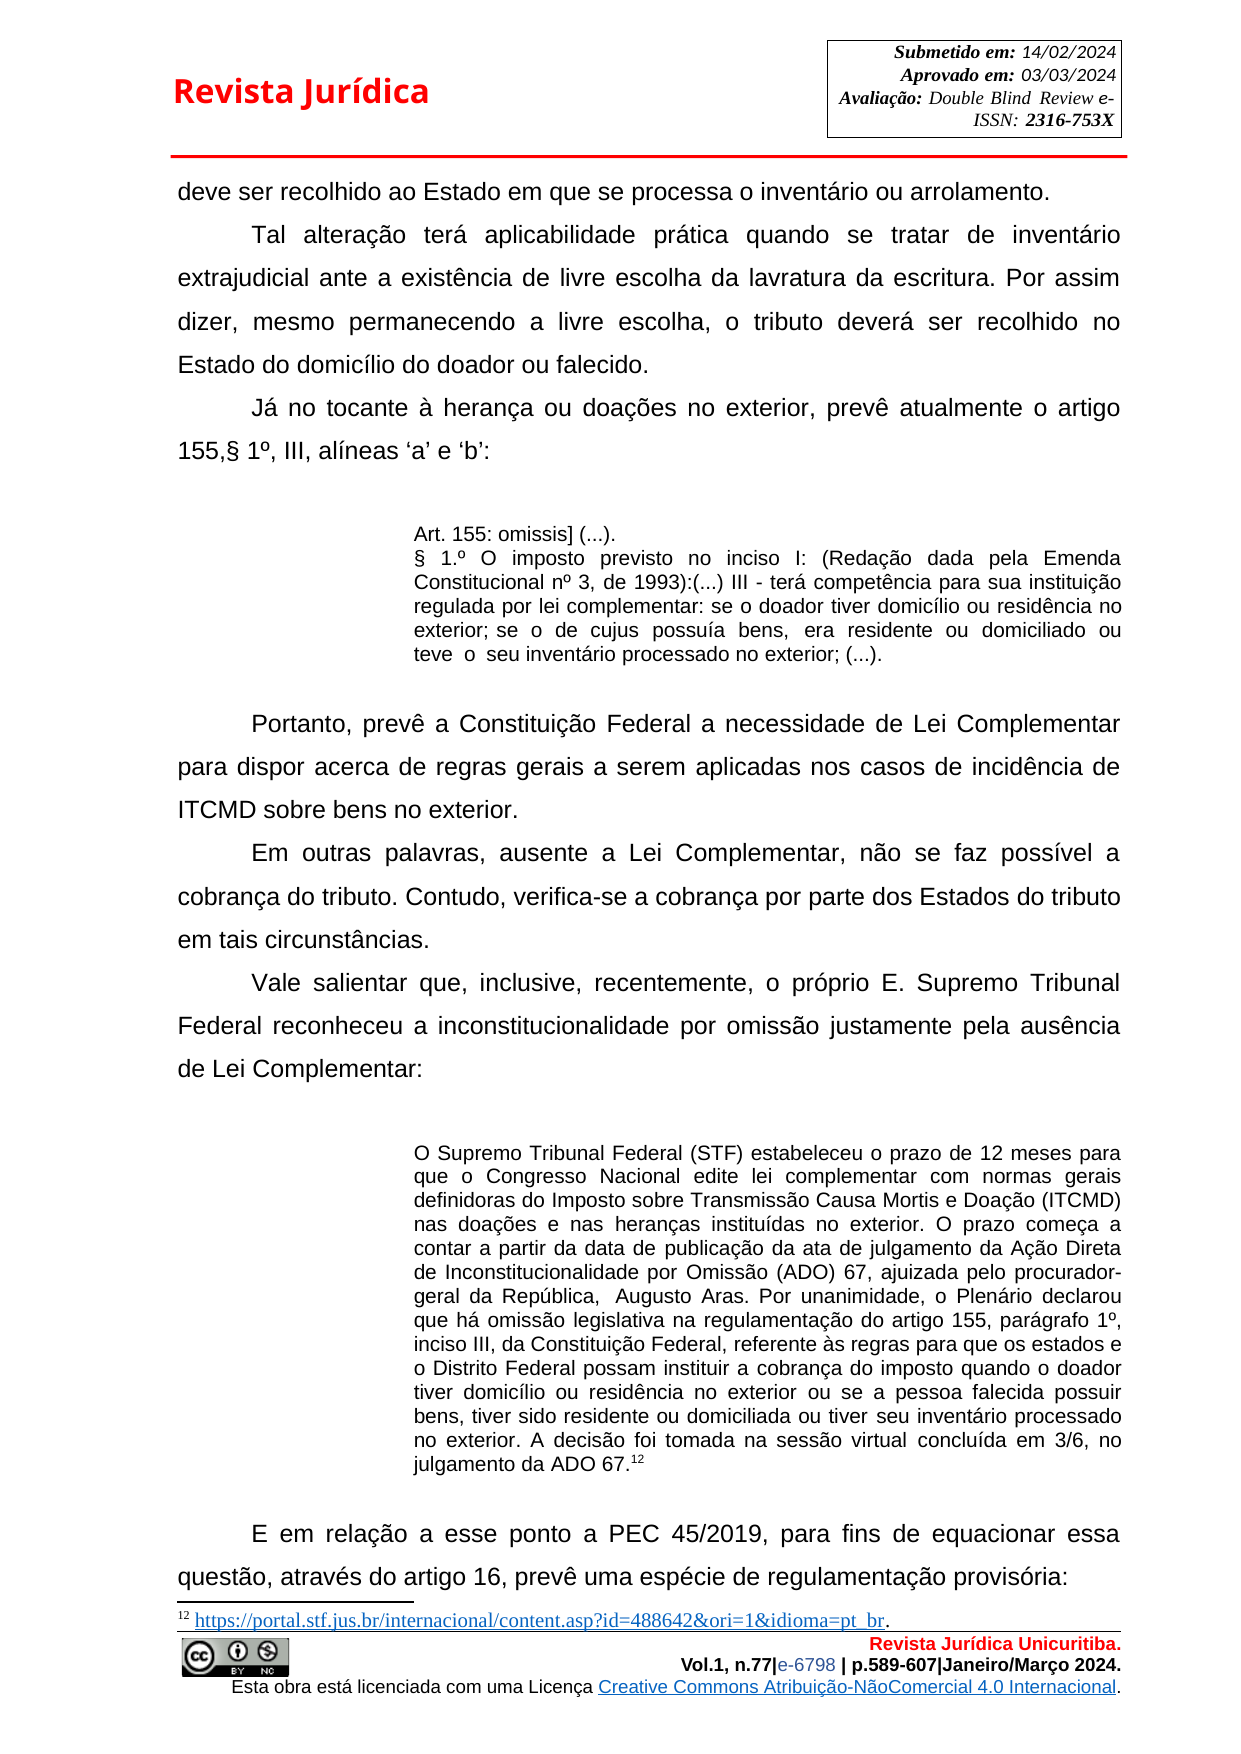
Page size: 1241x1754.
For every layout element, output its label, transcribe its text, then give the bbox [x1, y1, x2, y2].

text Tal alteração terá aplicabilidade prática quando se tratar de inventário extrajudicial ante a existência de livre escolha da lavratura da escritura. Por assim dizer, mesmo permanecendo a livre escolha, o tributo deverá ser recolhido no Estado do domicílio do doador ou falecido. [177, 220, 1122, 378]
text Portanto, prevê a Constituição Federal a necessidade de Lei Complementar para dispor acerca de regras gerais a serem aplicadas nos casos de incidência de ITCMD sobre bens no exterior. [177, 709, 1122, 824]
picture [181, 1638, 290, 1677]
text § 1.º O imposto previsto no inciso I: (Redação dada pela Emenda Constitucional nº 3, de 1993):(...) III - terá competência para sua instituição regulada por lei complementar: se o doador tiver domicílio ou residência no exterior; se o de cujus possuía bens, era residente ou domiciliado ou teve o seu inventário processado no exterior; (...). [413, 546, 1122, 666]
text Vale salientar que, inclusive, recentemente, o próprio E. Supremo Tribunal Federal reconheceu a inconstitucionalidade por omissão justamente pela ausência de Lei Complementar: [177, 968, 1122, 1083]
text Já no tocante à herança ou doações no exterior, prevê atualmente o artigo 155,§ 1º, III, alíneas ‘a’ e ‘b’: [177, 393, 1122, 465]
text E em relação a esse ponto a PEC 45/2019, para fins de equacionar essa questão, através do artigo 16, prevê uma espécie de regulamentação provisória: [177, 1519, 1122, 1591]
text O Supremo Tribunal Federal (STF) estabeleceu o prazo de 12 meses para que o Congresso Nacional edite lei complementar com normas gerais definidoras do Imposto sobre Transmissão Causa Mortis e Doação (ITCMD) nas doações e nas heranças instituídas no exterior. O prazo começa a contar a partir da data de publicação da ata de julgamento da Ação Direta de Inconstitucionalidade por Omissão (ADO) 67, ajuizada pelo procurador-geral da República, Augusto Aras. Por unanimidade, o Plenário declarou que há omissão legislativa na regulamentação do artigo 155, parágrafo 1º, inciso III, da Constituição Federal, referente às regras para que os estados e o Distrito Federal possam instituir a cobrança do imposto quando o doador tiver domicílio ou residência no exterior ou se a pessoa falecida possuir bens, tiver sido residente ou domiciliada ou tiver seu inventário processado no exterior. A decisão foi tomada na sessão virtual concluída em 3/6, no julgamento da ADO 67. [413, 1140, 1122, 1476]
text Art. 155: omissis] (...). [413, 522, 1122, 546]
text Em outras palavras, ausente a Lei Complementar, não se faz possível a cobrança do tributo. Contudo, verifica-se a cobrança por parte dos Estados do tributo em tais circunstâncias. [177, 838, 1122, 953]
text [177, 177, 1122, 206]
